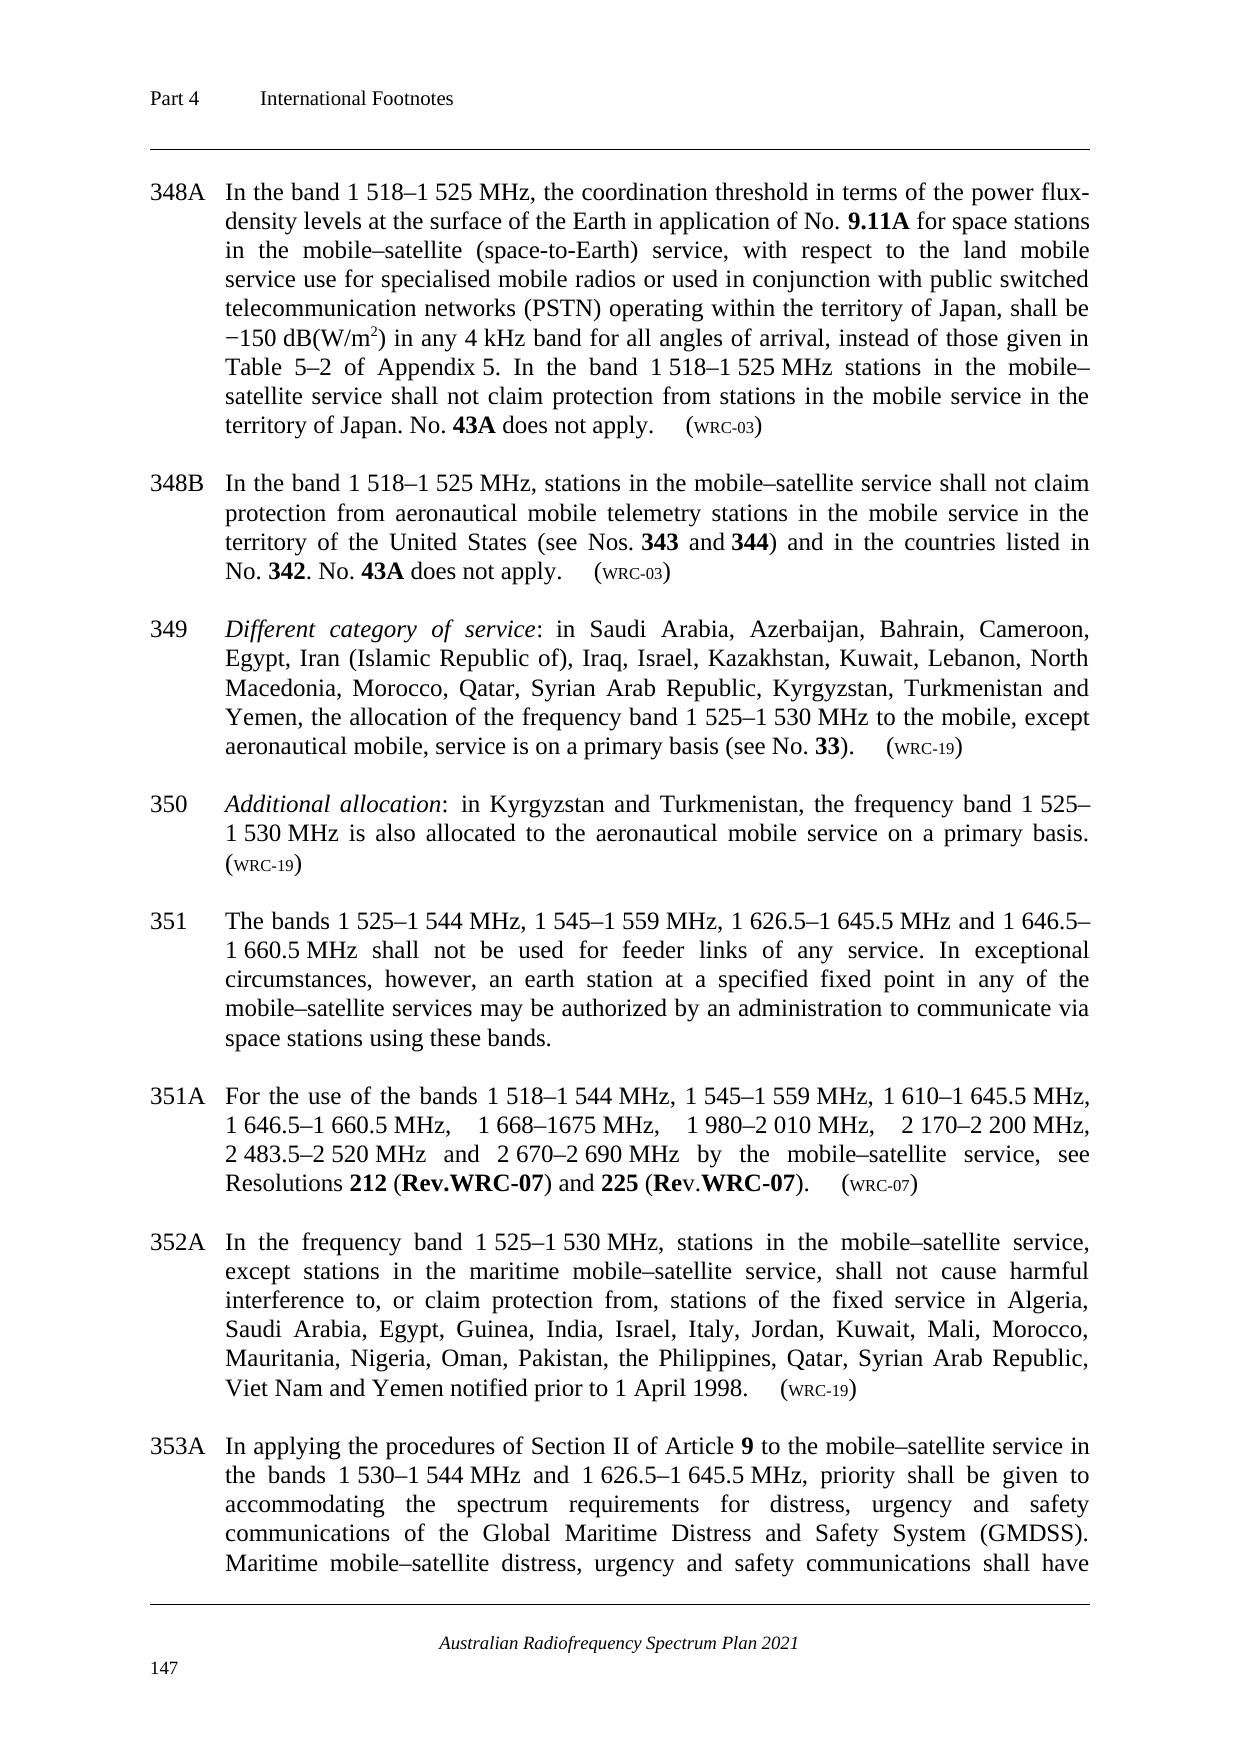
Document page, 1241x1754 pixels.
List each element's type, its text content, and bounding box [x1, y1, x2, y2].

text 348B In the band 1 518–1 525 MHz, stations in the mobile–satellite service shall not claim protection from aeronautical mobile telemetry stations in the mobile service in the territory of the United States (see Nos. 343 and 344) and in the countries listed in No. 342. No. 43A does not apply. (WRC-03) [150, 468, 1090, 585]
text 352A In the frequency band 1 525–1 530 MHz, stations in the mobile–satellite service, except stations in the maritime mobile–satellite service, shall not cause harmful interference to, or claim protection from, stations of the fixed service in Algeria, Saudi Arabia, Egypt, Guinea, India, Israel, Italy, Jordan, Kuwait, Mali, Morocco, Mauritania, Nigeria, Oman, Pakistan, the Philippines, Qatar, Syrian Arab Republic, Viet Nam and Yemen notified prior to 1 April 1998. (WRC-19) [150, 1227, 1090, 1402]
text 351 The bands 1 525–1 544 MHz, 1 545–1 559 MHz, 1 626.5–1 645.5 MHz and 1 646.5–1 660.5 MHz shall not be used for feeder links of any service. In exceptional circumstances, however, an earth station at a specified fixed point in any of the mobile–satellite services may be authorized by an administration to communicate via space stations using these bands. [150, 906, 1090, 1052]
text 350 Additional allocation: in Kyrgyzstan and Turkmenistan, the frequency band 1 525–1 530 MHz is also allocated to the aeronautical mobile service on a primary basis. (WRC-19) [150, 789, 1090, 877]
text 348A In the band 1 518–1 525 MHz, the coordination threshold in terms of the power flux-density levels at the surface of the Earth in application of No. 9.11A for space stations in the mobile–satellite (space-to-Earth) service, with respect to the land mobile service use for specialised mobile radios or used in conjunction with public switched telecommunication networks (PSTN) operating within the territory of Japan, shall be −150 dB(W/m2) in any 4 kHz band for all angles of arrival, instead of those given in Table 5–2 of Appendix 5. In the band 1 518–1 525 MHz stations in the mobile–satellite service shall not claim protection from stations in the mobile service in the territory of Japan. No. 43A does not apply. (WRC-03) [150, 177, 1090, 439]
text 351A For the use of the bands 1 518–1 544 MHz, 1 545–1 559 MHz, 1 610–1 645.5 MHz, 1 646.5–1 660.5 MHz, 1 668–1675 MHz, 1 980–2 010 MHz, 2 170–2 200 MHz, 2 483.5–2 520 MHz and 2 670–2 690 MHz by the mobile–satellite service, see Resolutions 212 (Rev.WRC-07) and 225 (Rev.WRC-07). (WRC-07) [150, 1081, 1090, 1198]
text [150, 1431, 1090, 1577]
text 349 Different category of service: in Saudi Arabia, Azerbaijan, Bahrain, Cameroon, Egypt, Iran (Islamic Republic of), Iraq, Israel, Kazakhstan, Kuwait, Lebanon, North Macedonia, Morocco, Qatar, Syrian Arab Republic, Kyrgyzstan, Turkmenistan and Yemen, the allocation of the frequency band 1 525–1 530 MHz to the mobile, except aeronautical mobile, service is on a primary basis (see No. 33). (WRC-19) [150, 614, 1090, 760]
